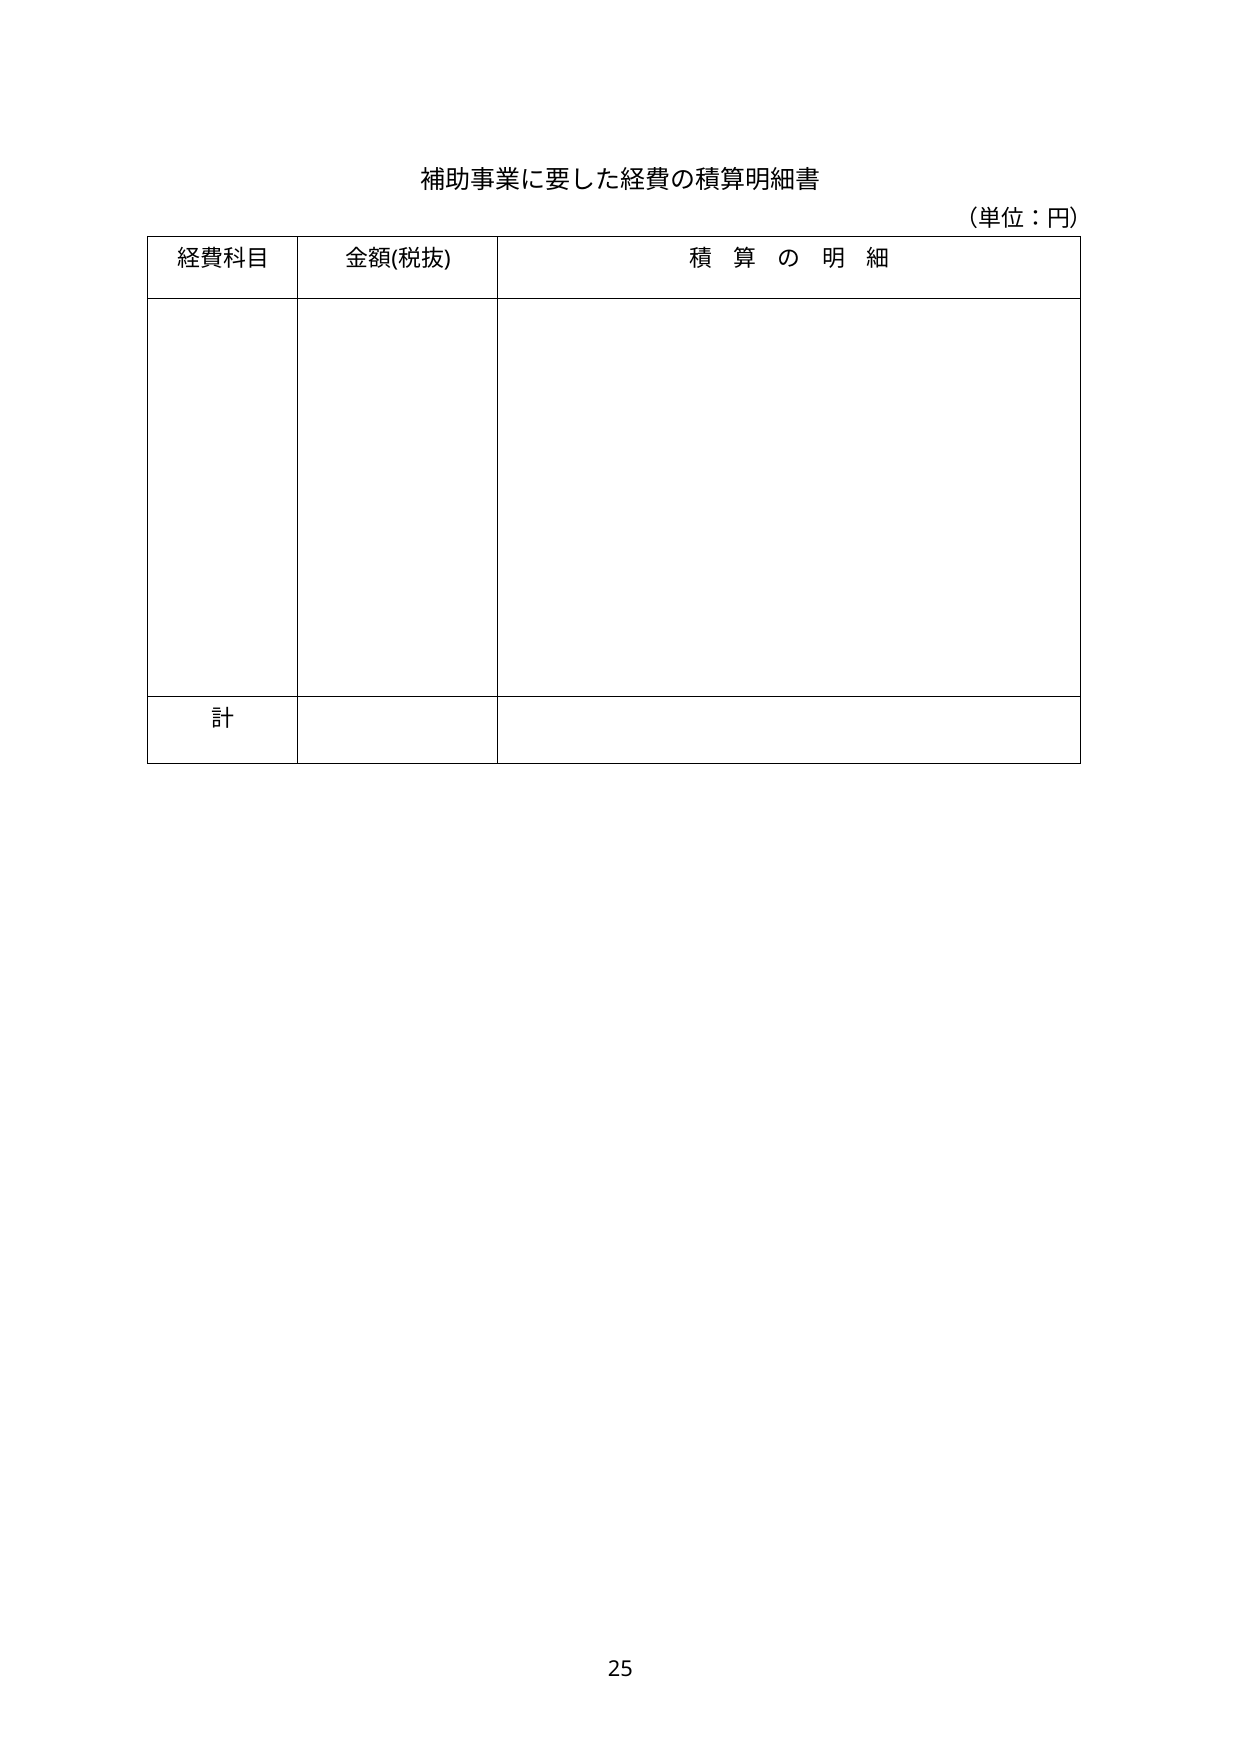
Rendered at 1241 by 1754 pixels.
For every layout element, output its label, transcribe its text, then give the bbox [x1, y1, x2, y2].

table_cell 計 [148, 697, 297, 763]
text （単位：円） [173, 197, 1092, 236]
table_header 積算の明細 [498, 237, 1080, 298]
table_cell [498, 697, 1080, 763]
table_header 金額(税抜) [298, 237, 497, 298]
table_cell [298, 697, 497, 763]
table_cell [148, 299, 297, 696]
table_header 経費科目 [148, 237, 297, 298]
table_cell [498, 299, 1080, 696]
text 補助事業に要した経費の積算明細書 [148, 158, 1092, 197]
table_cell [298, 299, 497, 696]
